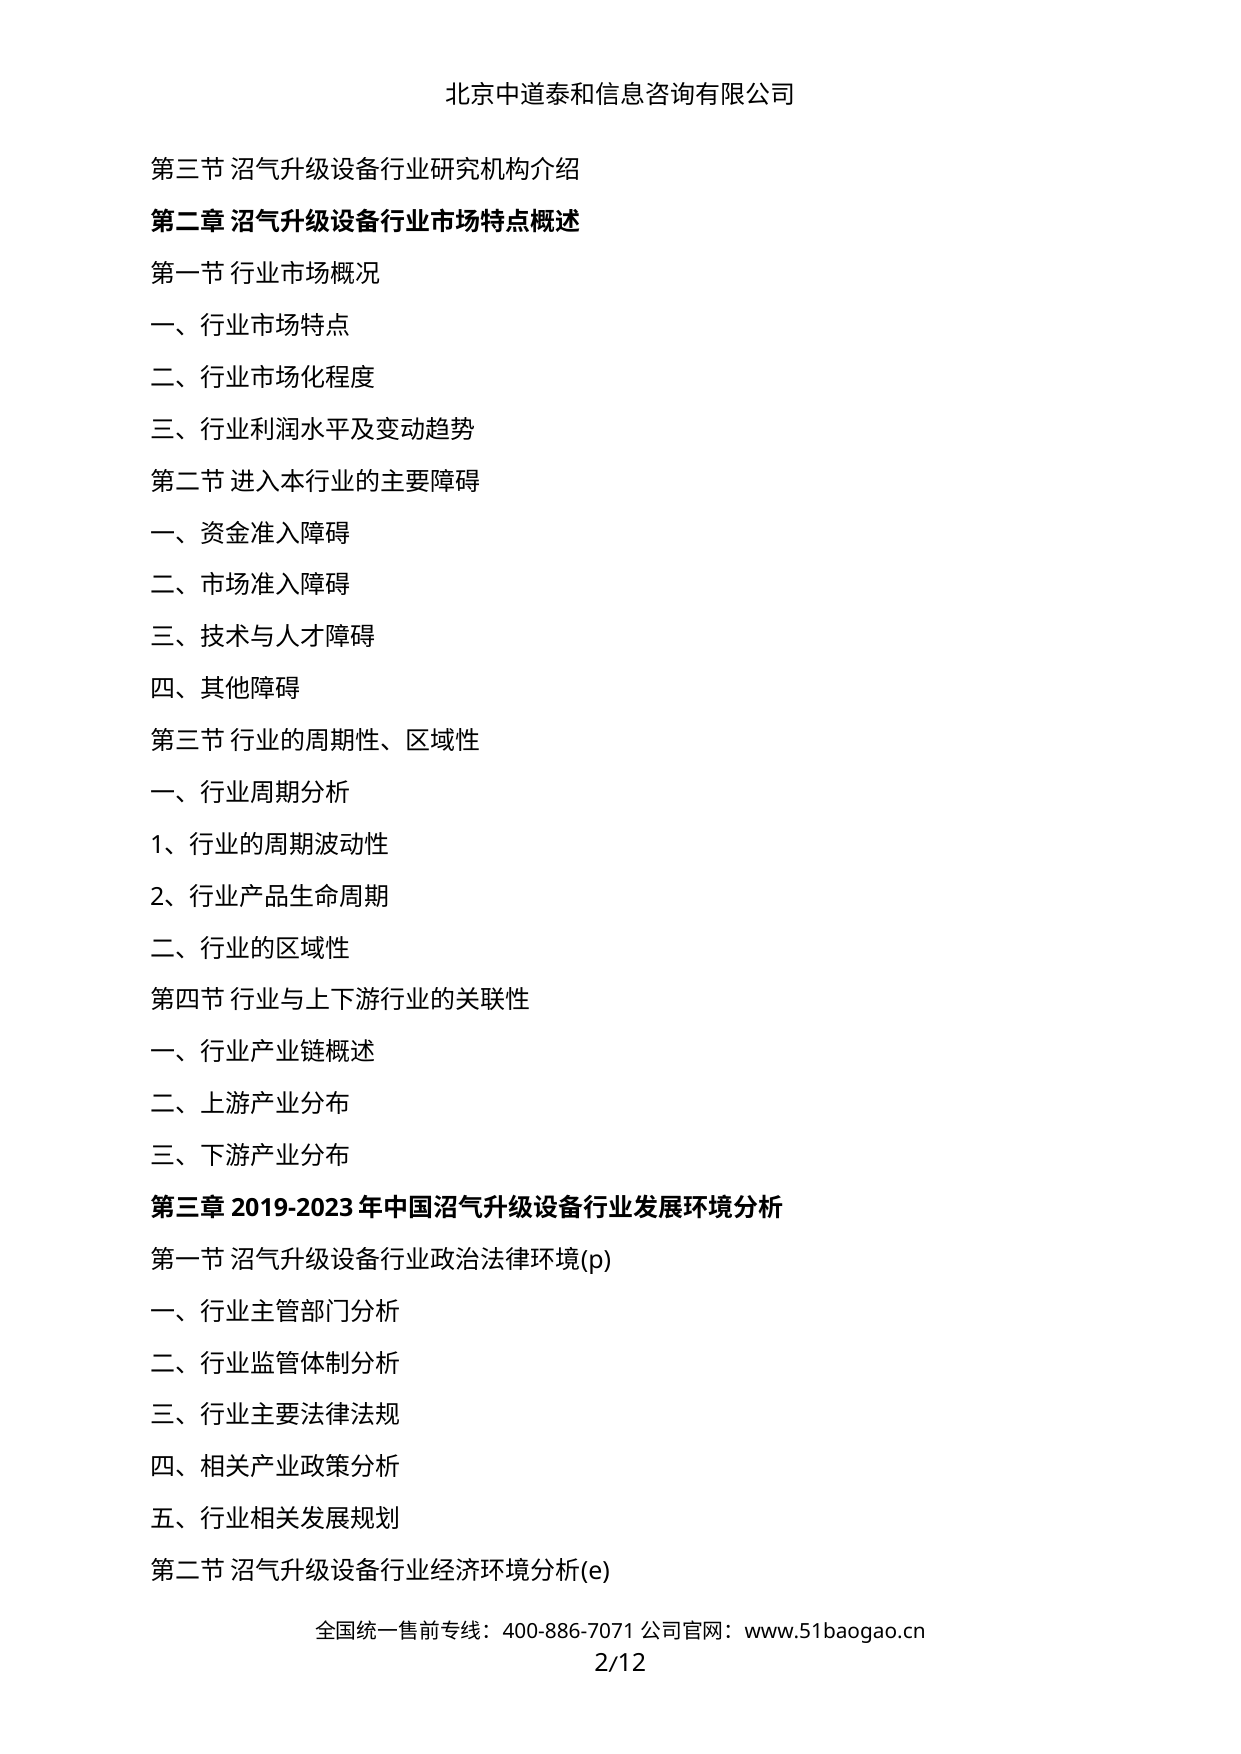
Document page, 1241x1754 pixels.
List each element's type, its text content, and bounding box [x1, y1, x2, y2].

text 一、资金准入障碍 [150, 513, 1090, 549]
text 一、行业周期分析 [150, 772, 1090, 809]
text 三、下游产业分布 [150, 1136, 1090, 1172]
text 五、行业相关发展规划 [150, 1499, 1090, 1535]
text 第二节 进入本行业的主要障碍 [150, 461, 1090, 497]
text 第三章 2019-2023年中国沼气升级设备行业发展环境分析 [150, 1187, 1090, 1224]
text 三、技术与人才障碍 [150, 617, 1090, 653]
text 第二章 沼气升级设备行业市场特点概述 [150, 202, 1090, 238]
text 2、行业产品生命周期 [150, 876, 1090, 912]
text 第四节 行业与上下游行业的关联性 [150, 980, 1090, 1016]
text 一、行业市场特点 [150, 306, 1090, 342]
text 二、上游产业分布 [150, 1084, 1090, 1120]
text 1、行业的周期波动性 [150, 824, 1090, 861]
text 第三节 行业的周期性、区域性 [150, 721, 1090, 757]
text 一、行业主管部门分析 [150, 1291, 1090, 1327]
text 三、行业主要法律法规 [150, 1395, 1090, 1431]
text 第二节 沼气升级设备行业经济环境分析(e) [150, 1551, 1090, 1587]
text 二、市场准入障碍 [150, 565, 1090, 601]
text 三、行业利润水平及变动趋势 [150, 409, 1090, 446]
text 四、其他障碍 [150, 669, 1090, 705]
text 四、相关产业政策分析 [150, 1447, 1090, 1483]
text 第一节 沼气升级设备行业政治法律环境(p) [150, 1239, 1090, 1276]
text 第三节 沼气升级设备行业研究机构介绍 [150, 150, 1090, 186]
text 二、行业市场化程度 [150, 357, 1090, 394]
text 一、行业产业链概述 [150, 1032, 1090, 1068]
text 二、行业的区域性 [150, 928, 1090, 964]
text 二、行业监管体制分析 [150, 1343, 1090, 1379]
text 第一节 行业市场概况 [150, 254, 1090, 290]
